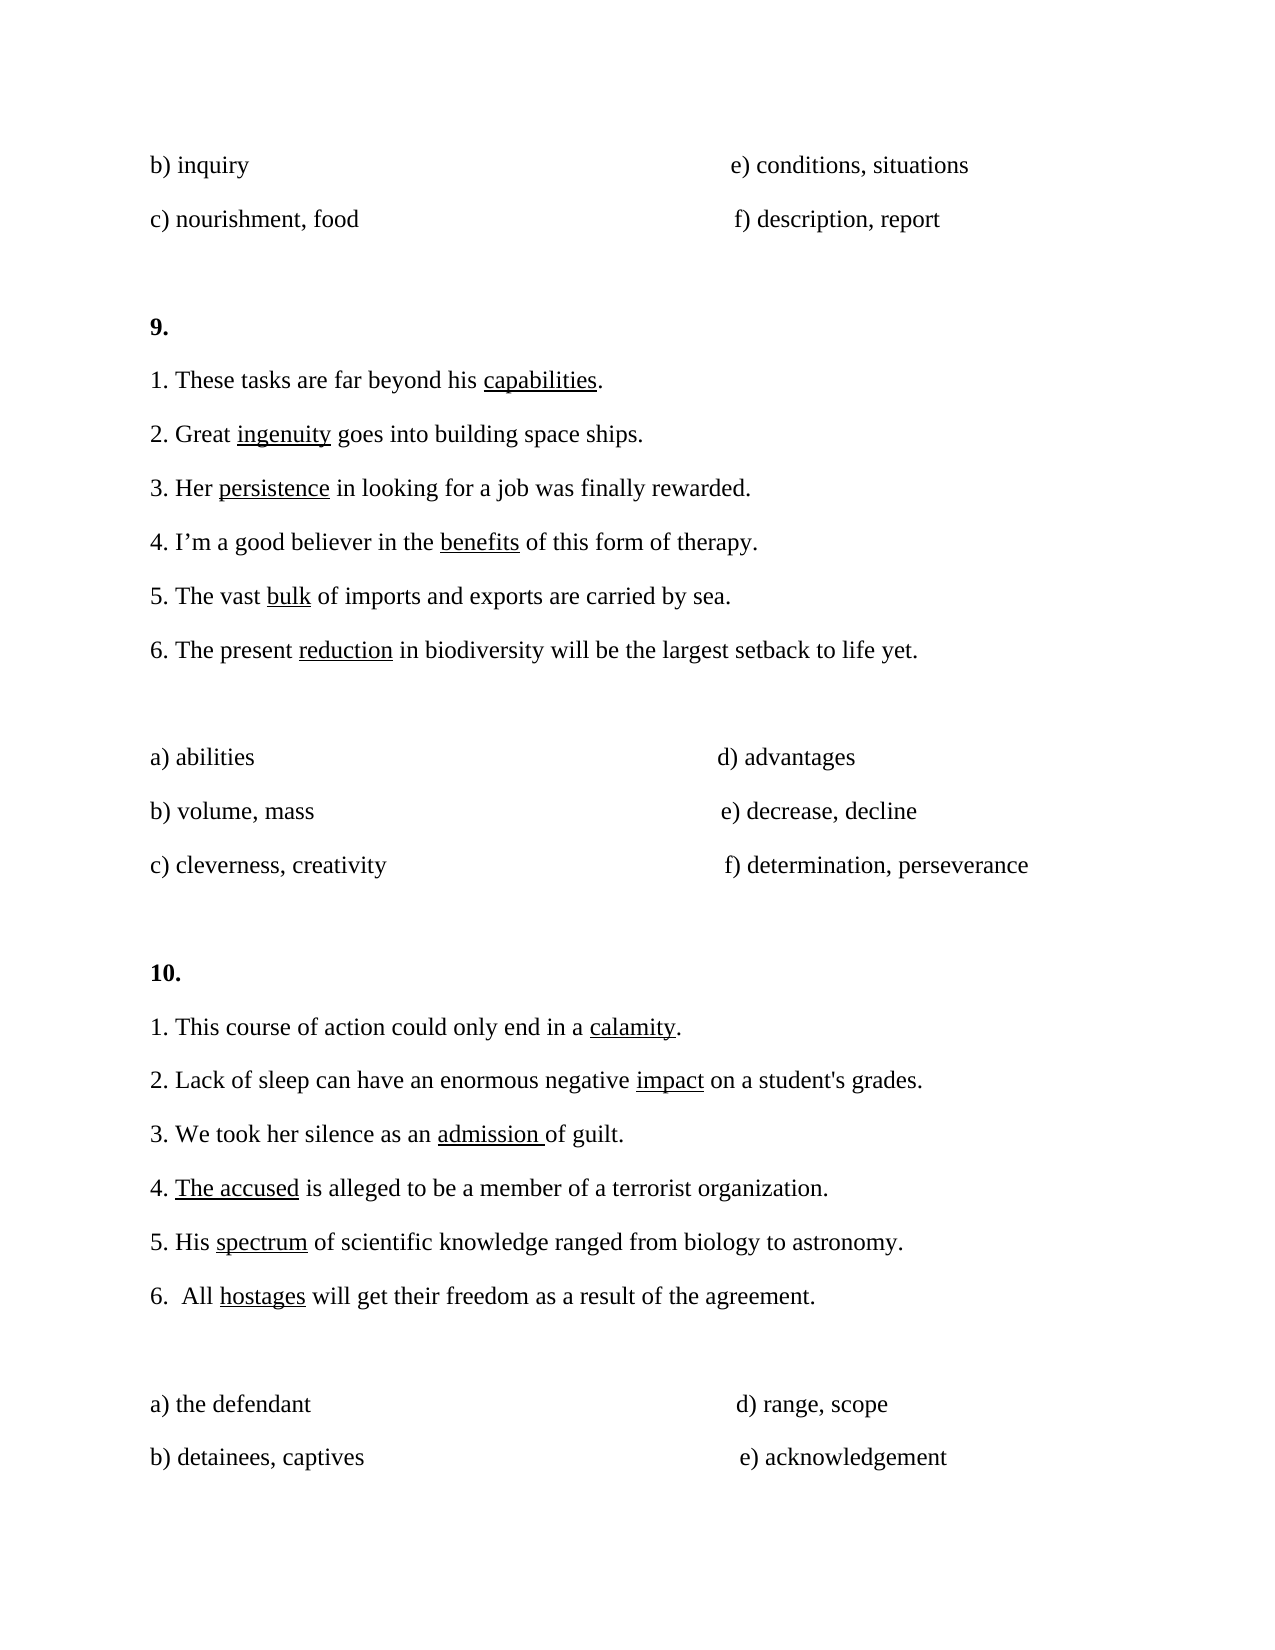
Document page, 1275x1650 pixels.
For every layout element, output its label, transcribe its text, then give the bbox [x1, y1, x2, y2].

text 9. [150, 312, 1125, 340]
text 6. All hostages will get their freedom as a result of the agreement. [150, 1281, 1125, 1310]
text 4. I’m a good believer in the benefits of this form of therapy. [150, 527, 1125, 556]
text 1. This course of action could only end in a calamity. [150, 1012, 1125, 1040]
text 1. These tasks are far beyond his capabilities. [150, 365, 1125, 394]
text 10. [150, 958, 1125, 987]
text 5. His spectrum of scientific knowledge ranged from biology to astronomy. [150, 1227, 1125, 1256]
text c) cleverness, creativity f) determination, perseverance [150, 850, 1125, 879]
text 5. The vast bulk of imports and exports are carried by sea. [150, 581, 1125, 609]
text b) volume, mass e) decrease, decline [150, 796, 1125, 825]
text b) detainees, captives e) acknowledgement [150, 1442, 1125, 1471]
text 2. Great ingenuity goes into building space ships. [150, 419, 1125, 448]
text 3. Her persistence in looking for a job was finally rewarded. [150, 473, 1125, 502]
text c) nourishment, food f) description, report [150, 204, 1125, 233]
text a) the defendant d) range, scope [150, 1389, 1125, 1417]
text 4. The accused is alleged to be a member of a terrorist organization. [150, 1173, 1125, 1202]
text 6. The present reduction in biodiversity will be the largest setback to life yet. [150, 635, 1125, 663]
text b) inquiry e) conditions, situations [150, 150, 1125, 179]
text 3. We took her silence as an admission of guilt. [150, 1119, 1125, 1148]
text 2. Lack of sleep can have an enormous negative impact on a student's grades. [150, 1066, 1125, 1094]
text a) abilities d) advantages [150, 742, 1125, 771]
